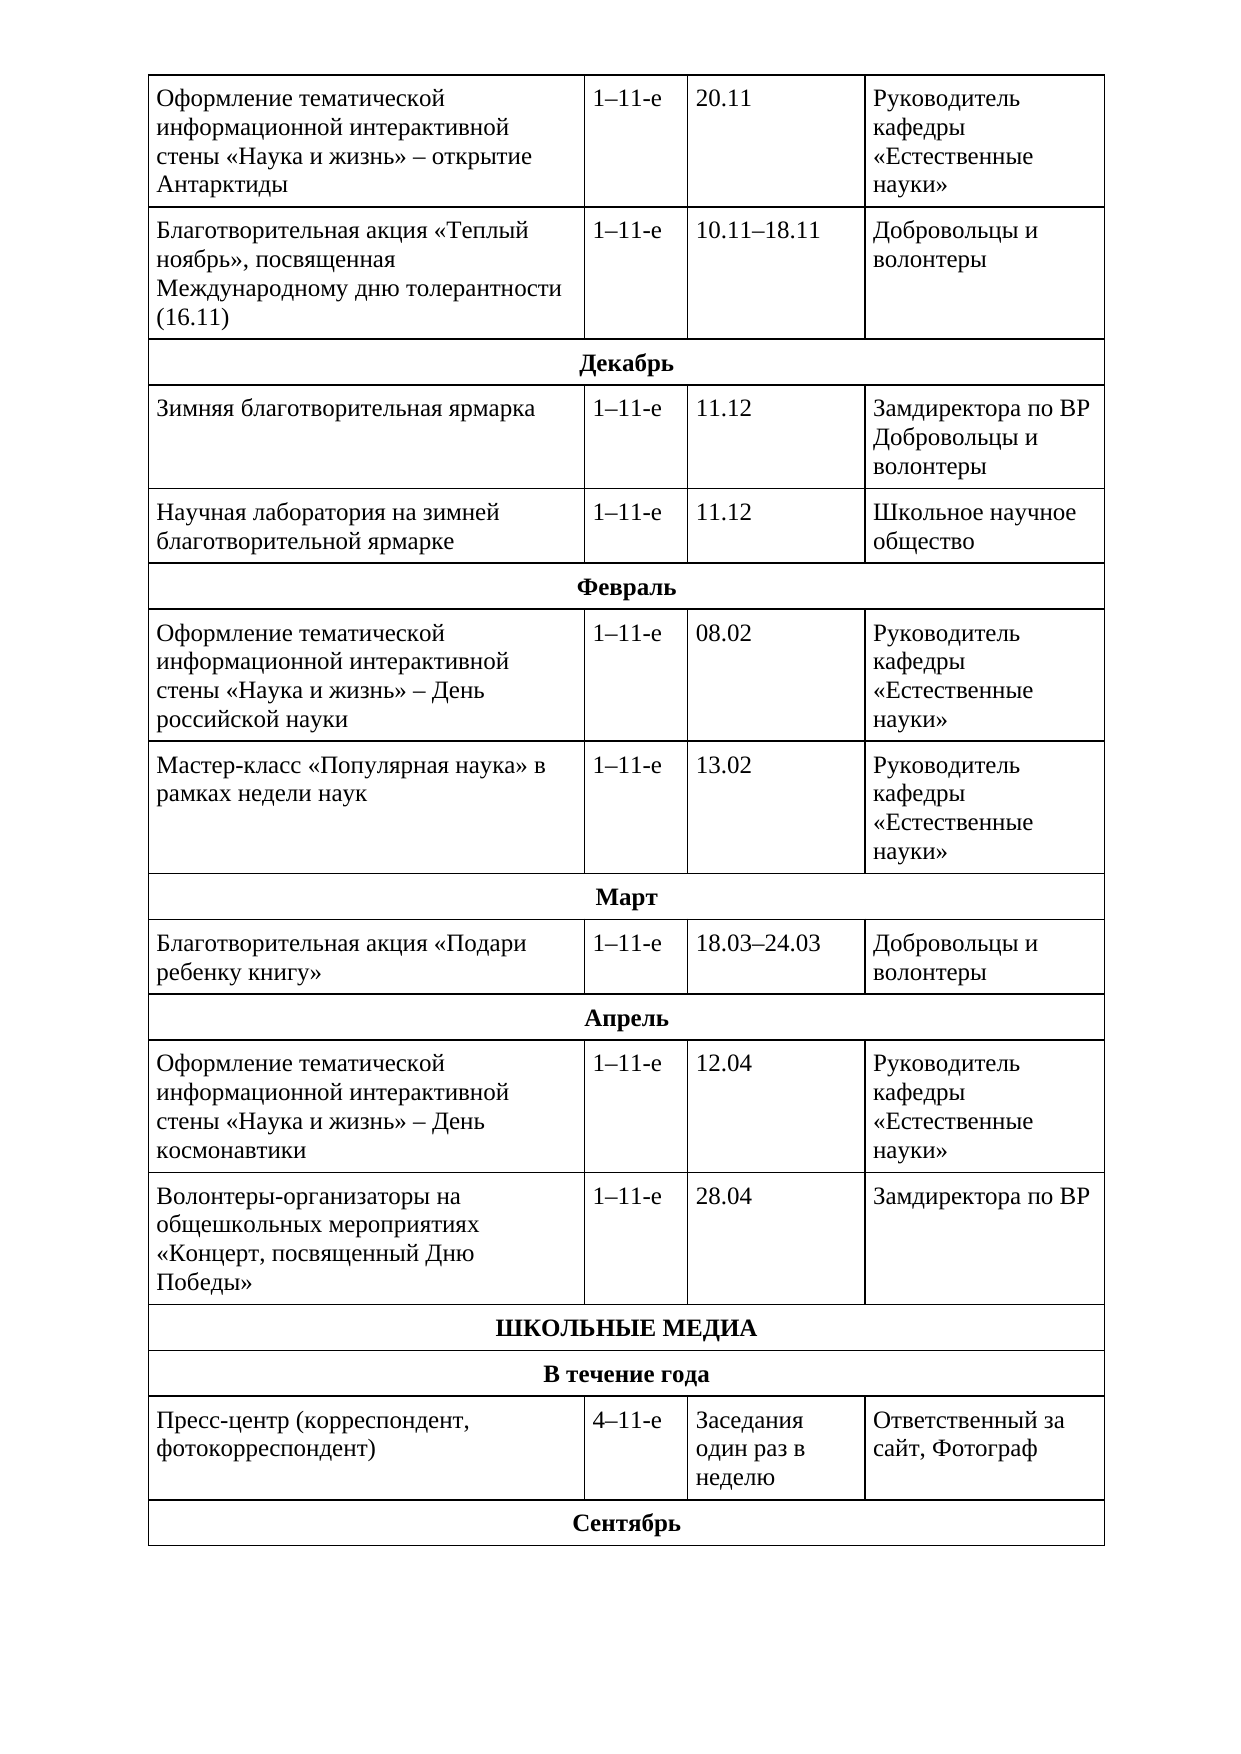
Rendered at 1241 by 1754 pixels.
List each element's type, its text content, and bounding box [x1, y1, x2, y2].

table_cell Руководитель кафедры «Естественные науки» [866, 1041, 1104, 1171]
table_cell Благотворительная акция «Теплый ноябрь», посвященная Международному дню толерантности (16.11) [149, 208, 584, 338]
table_cell Волонтеры-организаторы на общешкольных мероприятиях «Концерт, посвященный Дню Победы» [149, 1173, 584, 1303]
table_cell 1–11-е [585, 489, 687, 562]
table_cell Пресс-центр (корреспондент, фотокорреспондент) [149, 1397, 584, 1499]
table_cell 1–11-е [585, 76, 687, 206]
table_cell 08.02 [688, 610, 864, 740]
table_cell 1–11-е [585, 1173, 687, 1303]
table_cell Руководитель кафедры «Естественные науки» [866, 742, 1104, 873]
table_cell Школьное научное общество [866, 489, 1104, 562]
table_cell Добровольцы и волонтеры [866, 208, 1104, 338]
table_cell Руководитель кафедры «Естественные науки» [866, 76, 1104, 206]
table_cell Март [149, 874, 1104, 918]
table_cell Оформление тематической информационной интерактивной стены «Наука и жизнь» – открытие Антарктиды [149, 76, 584, 206]
table_cell 11.12 [688, 489, 864, 562]
table_cell 4–11-е [585, 1397, 687, 1499]
table_cell 1–11-е [585, 208, 687, 338]
table_cell 13.02 [688, 742, 864, 873]
table_cell Мастер-класс «Популярная наука» в рамках недели наук [149, 742, 584, 873]
table_cell Замдиректора по ВР [866, 1173, 1104, 1303]
table_cell Зимняя благотворительная ярмарка [149, 386, 584, 488]
table_cell 1–11-е [585, 610, 687, 740]
table_cell Февраль [149, 564, 1104, 608]
table_cell Апрель [149, 995, 1104, 1039]
table_cell Ответственный за сайт, Фотограф [866, 1397, 1104, 1499]
table_cell Заседания один раз в неделю [688, 1397, 864, 1499]
table_cell Руководитель кафедры «Естественные науки» [866, 610, 1104, 740]
table_cell 1–11-е [585, 386, 687, 488]
table_cell ШКОЛЬНЫЕ МЕДИА [149, 1305, 1104, 1349]
table_cell 28.04 [688, 1173, 864, 1303]
table_cell Оформление тематической информационной интерактивной стены «Наука и жизнь» – День космонавтики [149, 1041, 584, 1171]
table_cell 12.04 [688, 1041, 864, 1171]
table_cell 20.11 [688, 76, 864, 206]
table_cell Замдиректора по ВР Добровольцы и волонтеры [866, 386, 1104, 488]
table_cell Благотворительная акция «Подари ребенку книгу» [149, 920, 584, 993]
table_cell 1–11-е [585, 742, 687, 873]
table_cell Научная лаборатория на зимней благотворительной ярмарке [149, 489, 584, 562]
table_cell 10.11–18.11 [688, 208, 864, 338]
table_cell Сентябрь [149, 1501, 1104, 1545]
table_cell В течение года [149, 1351, 1104, 1395]
table_cell Оформление тематической информационной интерактивной стены «Наука и жизнь» – День российской науки [149, 610, 584, 740]
table_cell 1–11-е [585, 920, 687, 993]
table_cell Добровольцы и волонтеры [866, 920, 1104, 993]
table_cell 1–11-е [585, 1041, 687, 1171]
table_cell Декабрь [149, 340, 1104, 384]
table_cell 11.12 [688, 386, 864, 488]
table_cell 18.03–24.03 [688, 920, 864, 993]
